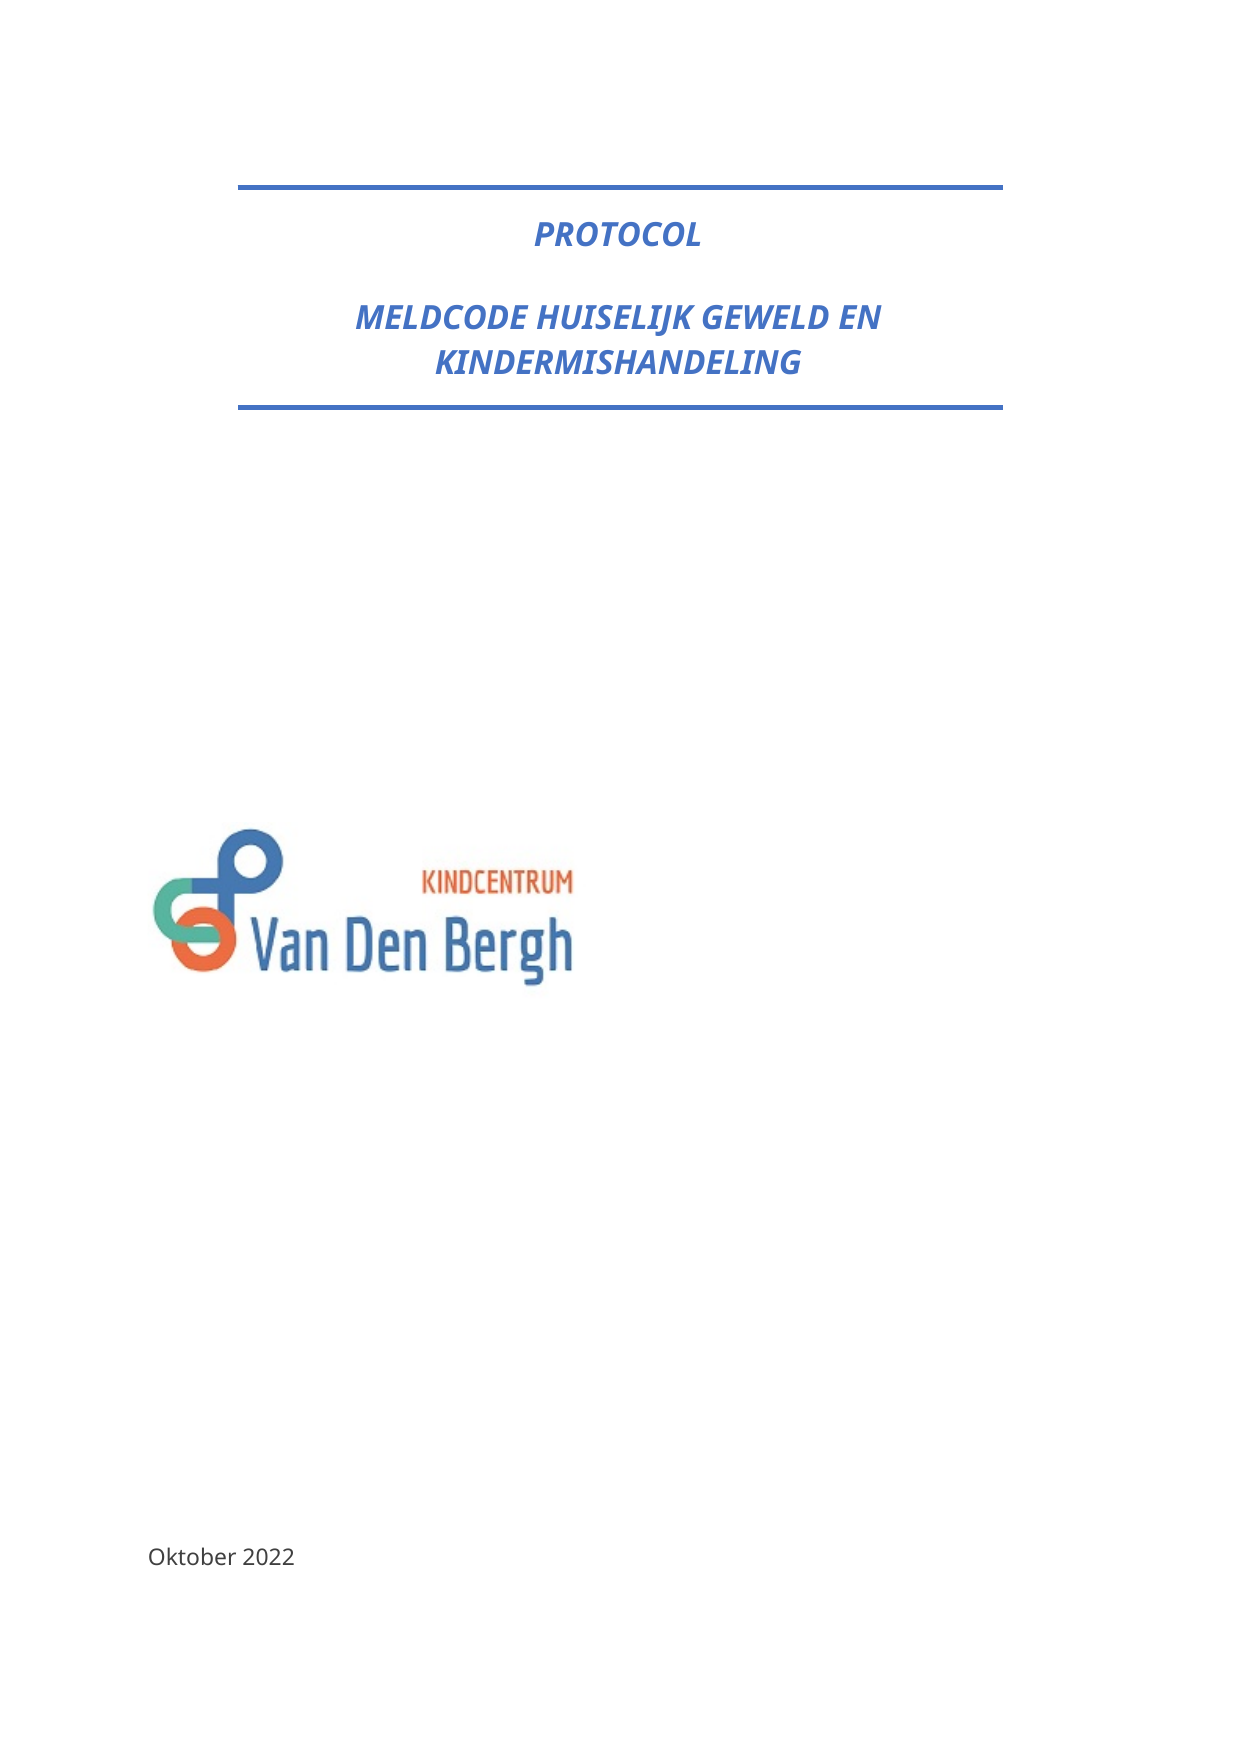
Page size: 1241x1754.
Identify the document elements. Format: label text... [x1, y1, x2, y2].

picture [147, 822, 592, 1002]
text PROTOCOL [237, 186, 1003, 256]
text Oktober 2022 [148, 1541, 1093, 1572]
text MELDCODE HUISELIJK GEWELD EN KINDERMISHANDELING [237, 268, 1003, 410]
